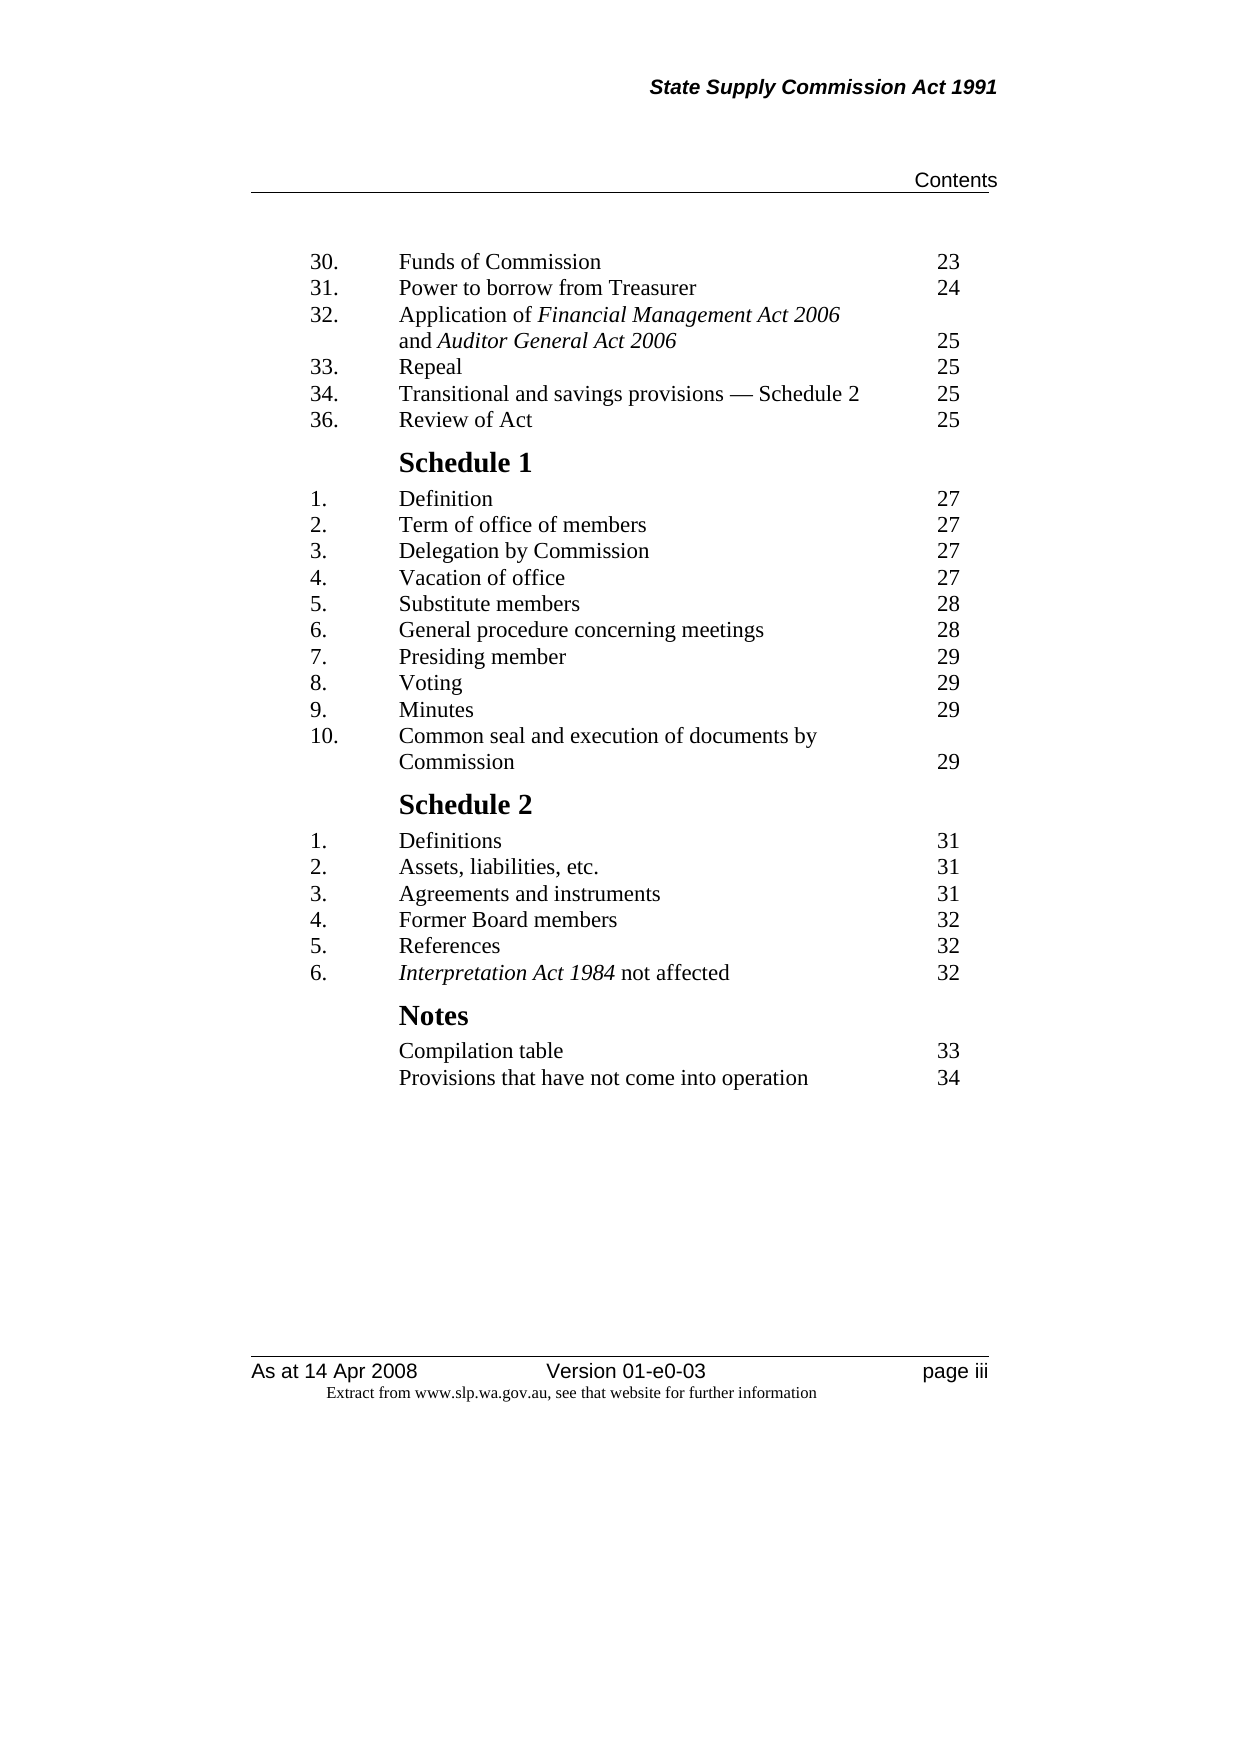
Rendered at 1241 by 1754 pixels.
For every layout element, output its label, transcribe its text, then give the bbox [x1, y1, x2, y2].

text 30. Funds of Commission 23 [310, 248, 871, 274]
text Schedule 1 [399, 445, 871, 478]
text 5. Substitute members 28 [310, 590, 871, 617]
text 1. Definitions 31 [310, 827, 871, 853]
text 3. Agreements and instruments 31 [310, 880, 871, 906]
text 9. Minutes 29 [310, 696, 871, 722]
text Compilation table 33 [310, 1037, 871, 1064]
text 36. Review of Act 25 [310, 406, 871, 432]
text 7. Presiding member 29 [310, 643, 871, 669]
text Notes [399, 998, 871, 1031]
text Provisions that have not come into operation 34 [310, 1064, 871, 1090]
text 6. Interpretation Act 1984 not affected 32 [310, 959, 871, 985]
text 5. References 32 [310, 932, 871, 959]
text 34. Transitional and savings provisions — Schedule 2 25 [310, 380, 871, 406]
text 31. Power to borrow from Treasurer 24 [310, 274, 871, 301]
text 10. Common seal and execution of documents by Commission 29 [310, 722, 871, 775]
text 4. Former Board members 32 [310, 906, 871, 932]
text 33. Repeal 25 [310, 353, 871, 380]
text 3. Delegation by Commission 27 [310, 537, 871, 564]
text 4. Vacation of office 27 [310, 564, 871, 590]
text Schedule 2 [399, 787, 871, 821]
text 2. Term of office of members 27 [310, 511, 871, 537]
text 8. Voting 29 [310, 669, 871, 696]
text 32. Application of Financial Management Act 2006 and Auditor General Act 2006 25 [310, 301, 871, 353]
text 6. General procedure concerning meetings 28 [310, 617, 871, 643]
text 1. Definition 27 [310, 485, 871, 511]
text 2. Assets, liabilities, etc. 31 [310, 853, 871, 880]
